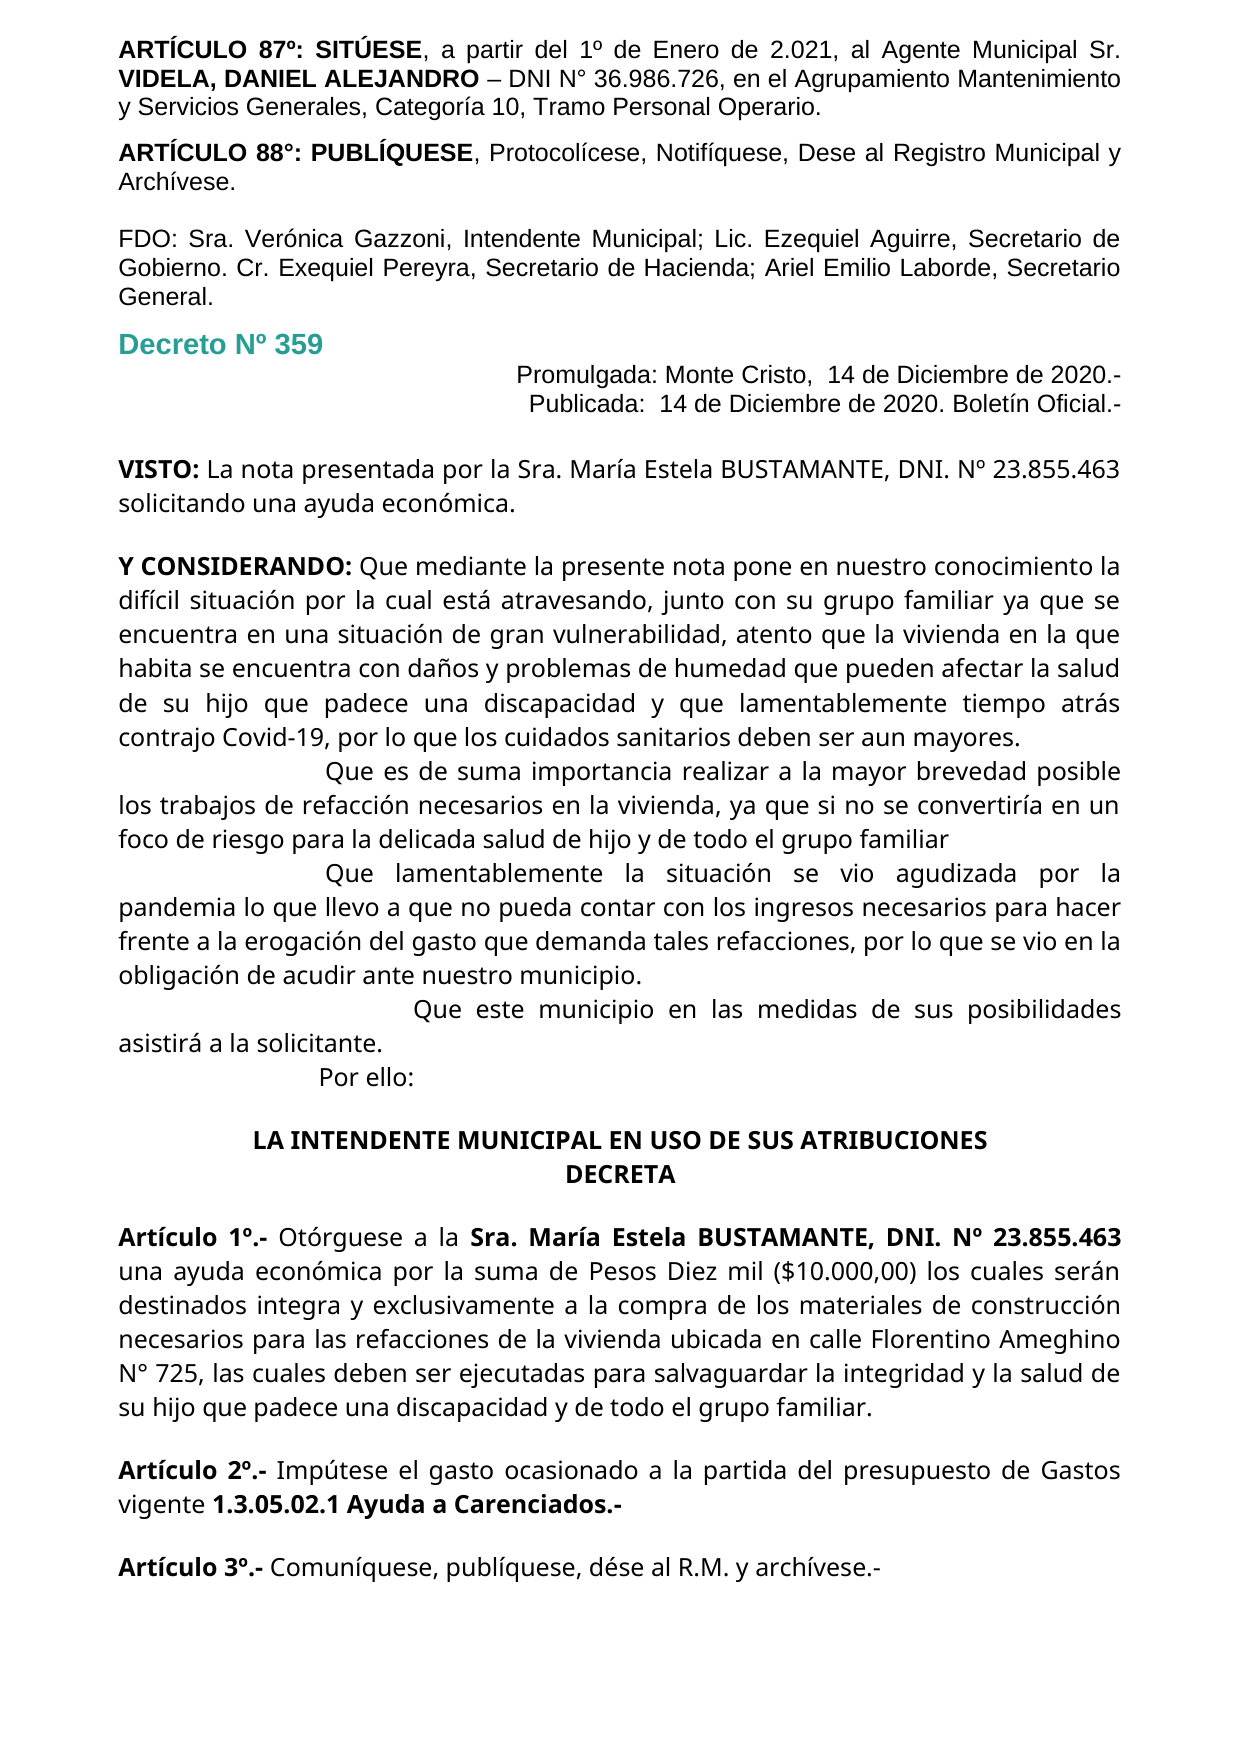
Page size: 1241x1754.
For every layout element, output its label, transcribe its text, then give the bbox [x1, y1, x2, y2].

text Publicada: 14 de Diciembre de 2020. Boletín Oficial.- [118, 389, 1122, 418]
text DECRETA [118, 1157, 1122, 1191]
text LA INTENDENTE MUNICIPAL EN USO DE SUS ATRIBUCIONES [118, 1123, 1122, 1157]
text Que es de suma importancia realizar a la mayor brevedad posible los trabajos de refacción necesarios en la vivienda, ya que si no se convertiría en un foco de riesgo para la delicada salud de hijo y de todo el grupo familiar [118, 753, 1122, 856]
text ARTÍCULO 87º: SITÚESE, a partir del 1º de Enero de 2.021, al Agente Municipal Sr. VIDELA, DANIEL ALEJANDRO – DNI N° 36.986.726, en el Agrupamiento Mantenimiento y Servicios Generales, Categoría 10, Tramo Personal Operario. [118, 35, 1122, 121]
text Que este municipio en las medidas de sus posibilidades asistirá a la solicitante. [118, 992, 1122, 1060]
text Artículo 2º.- Impútese el gasto ocasionado a la partida del presupuesto de Gastos vigente 1.3.05.02.1 Ayuda a Carenciados.- [118, 1453, 1122, 1521]
text Que lamentablemente la situación se vio agudizada por la pandemia lo que llevo a que no pueda contar con los ingresos necesarios para hacer frente a la erogación del gasto que demanda tales refacciones, por lo que se vio en la obligación de acudir ante nuestro municipio. [118, 856, 1122, 992]
text Artículo 3º.- Comuníquese, publíquese, dése al R.M. y archívese.- [118, 1521, 1122, 1584]
text Artículo 1º.- Otórguese a la Sra. María Estela BUSTAMANTE, DNI. Nº 23.855.463 una ayuda económica por la suma de Pesos Diez mil ($10.000,00) los cuales serán destinados integra y exclusivamente a la compra de los materiales de construcción necesarios para las refacciones de la vivienda ubicada en calle Florentino Ameghino N° 725, las cuales deben ser ejecutadas para salvaguardar la integridad y la salud de su hijo que padece una discapacidad y de todo el grupo familiar. [118, 1219, 1122, 1424]
text Por ello: [118, 1060, 1122, 1094]
text Y CONSIDERANDO: Que mediante la presente nota pone en nuestro conocimiento la difícil situación por la cual está atravesando, junto con su grupo familiar ya que se encuentra en una situación de gran vulnerabilidad, atento que la vivienda en la que habita se encuentra con daños y problemas de humedad que pueden afectar la salud de su hijo que padece una discapacidad y que lamentablemente tiempo atrás contrajo Covid-19, por lo que los cuidados sanitarios deben ser aun mayores. [118, 549, 1122, 753]
text ARTÍCULO 88°: PUBLÍQUESE, Protocolícese, Notifíquese, Dese al Registro Municipal y Archívese. [118, 138, 1122, 195]
text VISTO: La nota presentada por la Sra. María Estela BUSTAMANTE, DNI. Nº 23.855.463 solicitando una ayuda económica. [118, 452, 1122, 520]
text FDO: Sra. Verónica Gazzoni, Intendente Municipal; Lic. Ezequiel Aguirre, Secretario de Gobierno. Cr. Exequiel Pereyra, Secretario de Hacienda; Ariel Emilio Laborde, Secretario General. [118, 224, 1122, 310]
text Promulgada: Monte Cristo, 14 de Diciembre de 2020.- [118, 361, 1122, 389]
subtitle Decreto Nº 359 [118, 327, 1122, 361]
